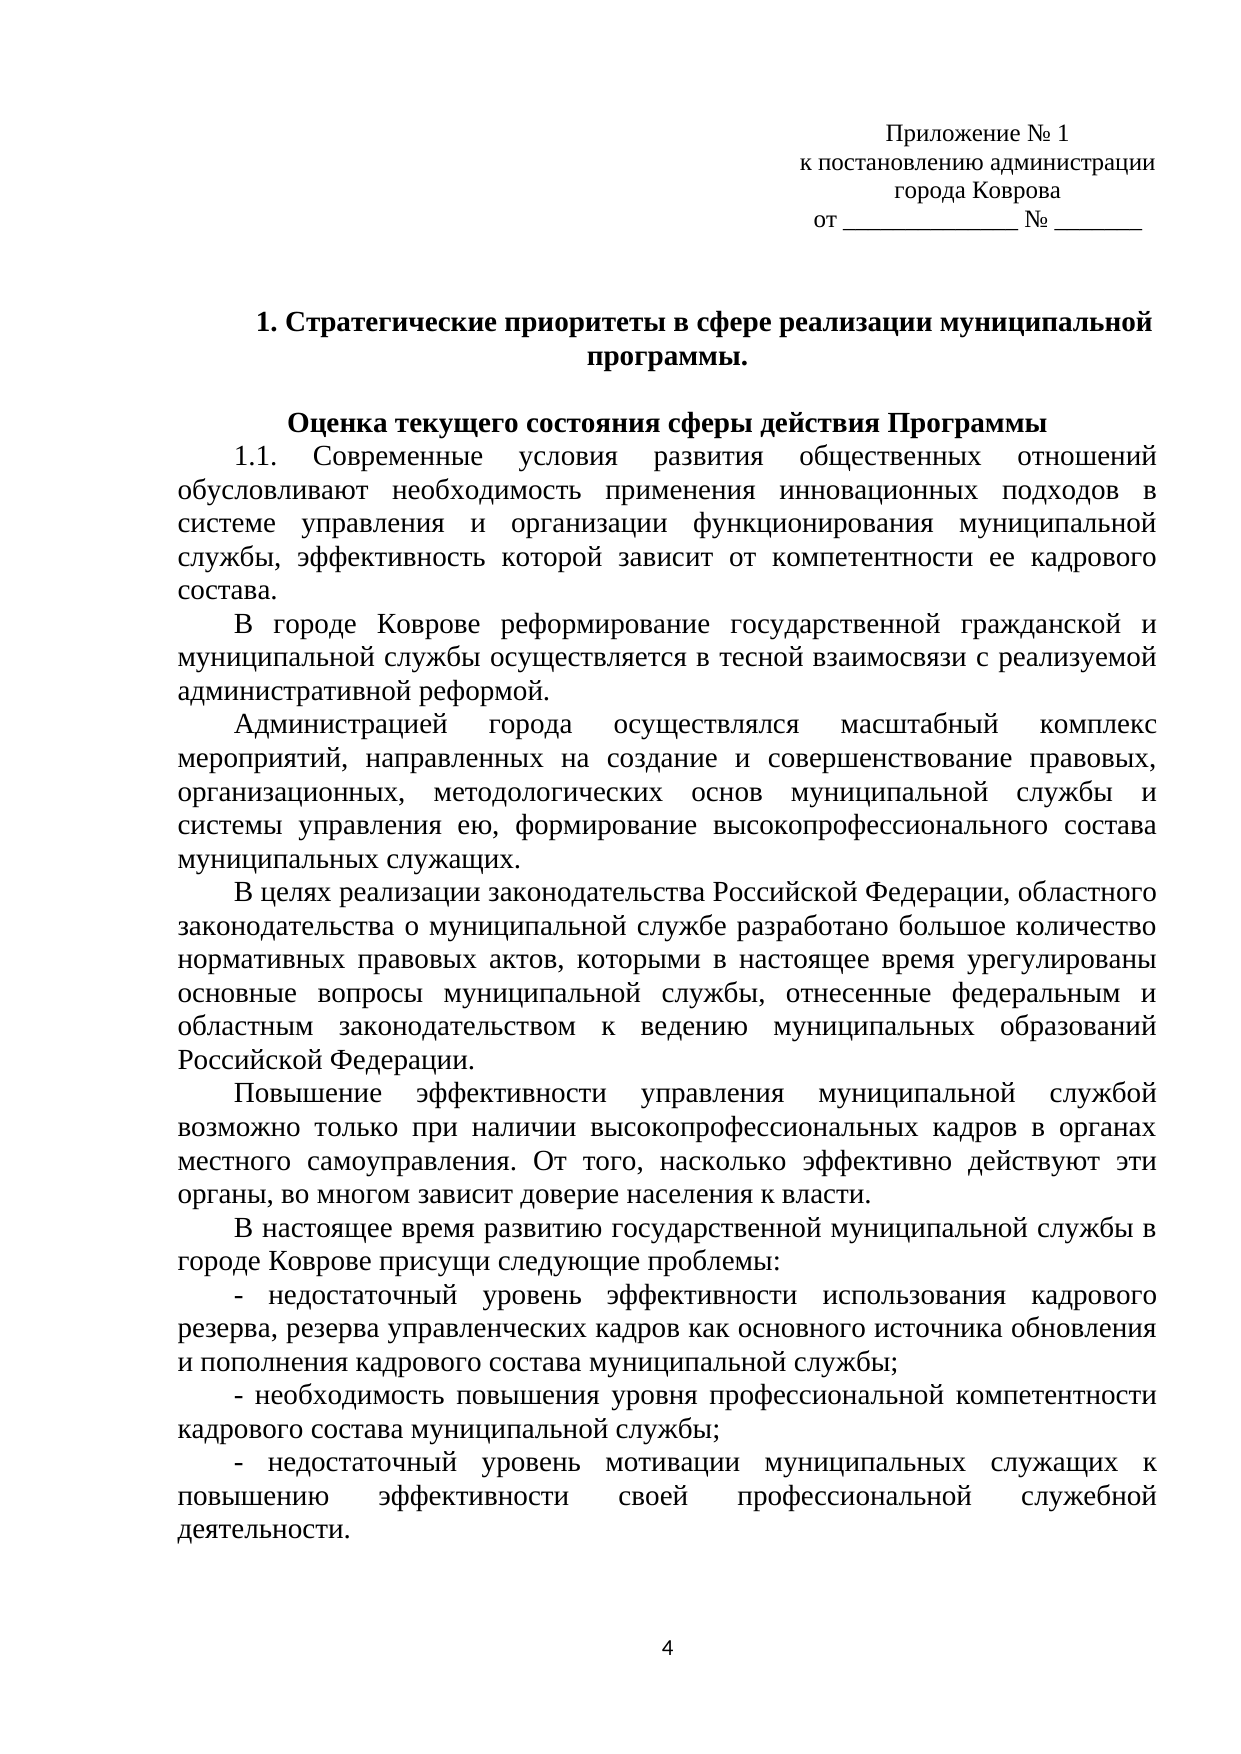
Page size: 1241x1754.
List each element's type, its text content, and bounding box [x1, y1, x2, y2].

text Оценка текущего состояния сферы действия Программы [177, 405, 1157, 438]
text - необходимость повышения уровня профессиональной компетентности кадрового состава муниципальной службы; [177, 1377, 1157, 1444]
text Администрацией города осуществлялся масштабный комплекс мероприятий, направленных на создание и совершенствование правовых, организационных, методологических основ муниципальной службы и системы управления ею, формирование высокопрофессионального состава муниципальных служащих. [177, 707, 1157, 874]
text к постановлению администрации города Коврова [797, 147, 1157, 204]
text В городе Коврове реформирование государственной гражданской и муниципальной службы осуществляется в тесной взаимосвязи с реализуемой административной реформой. [177, 606, 1157, 707]
text от ______________ № _______ [797, 204, 1157, 233]
text - недостаточный уровень мотивации муниципальных служащих к повышению эффективности своей профессиональной служебной деятельности. [177, 1444, 1157, 1545]
text В целях реализации законодательства Российской Федерации, областного законодательства о муниципальной службе разработано большое количество нормативных правовых актов, которыми в настоящее время урегулированы основные вопросы муниципальной службы, отнесенные федеральным и областным законодательством к ведению муниципальных образований Российской Федерации. [177, 874, 1157, 1076]
text Повышение эффективности управления муниципальной службой возможно только при наличии высокопрофессиональных кадров в органах местного самоуправления. От того, насколько эффективно действуют эти органы, во многом зависит доверие населения к власти. [177, 1076, 1157, 1210]
text 1.1. Современные условия развития общественных отношений обусловливают необходимость применения инновационных подходов в системе управления и организации функционирования муниципальной службы, эффективность которой зависит от компетентности ее кадрового состава. [177, 438, 1157, 606]
text 1. Стратегические приоритеты в сфере реализации муниципальной программы. [177, 304, 1157, 371]
text В настоящее время развитию государственной муниципальной службы в городе Коврове присущи следующие проблемы: [177, 1210, 1157, 1277]
text Приложение № 1 [797, 118, 1157, 147]
text - недостаточный уровень эффективности использования кадрового резерва, резерва управленческих кадров как основного источника обновления и пополнения кадрового состава муниципальной службы; [177, 1277, 1157, 1377]
